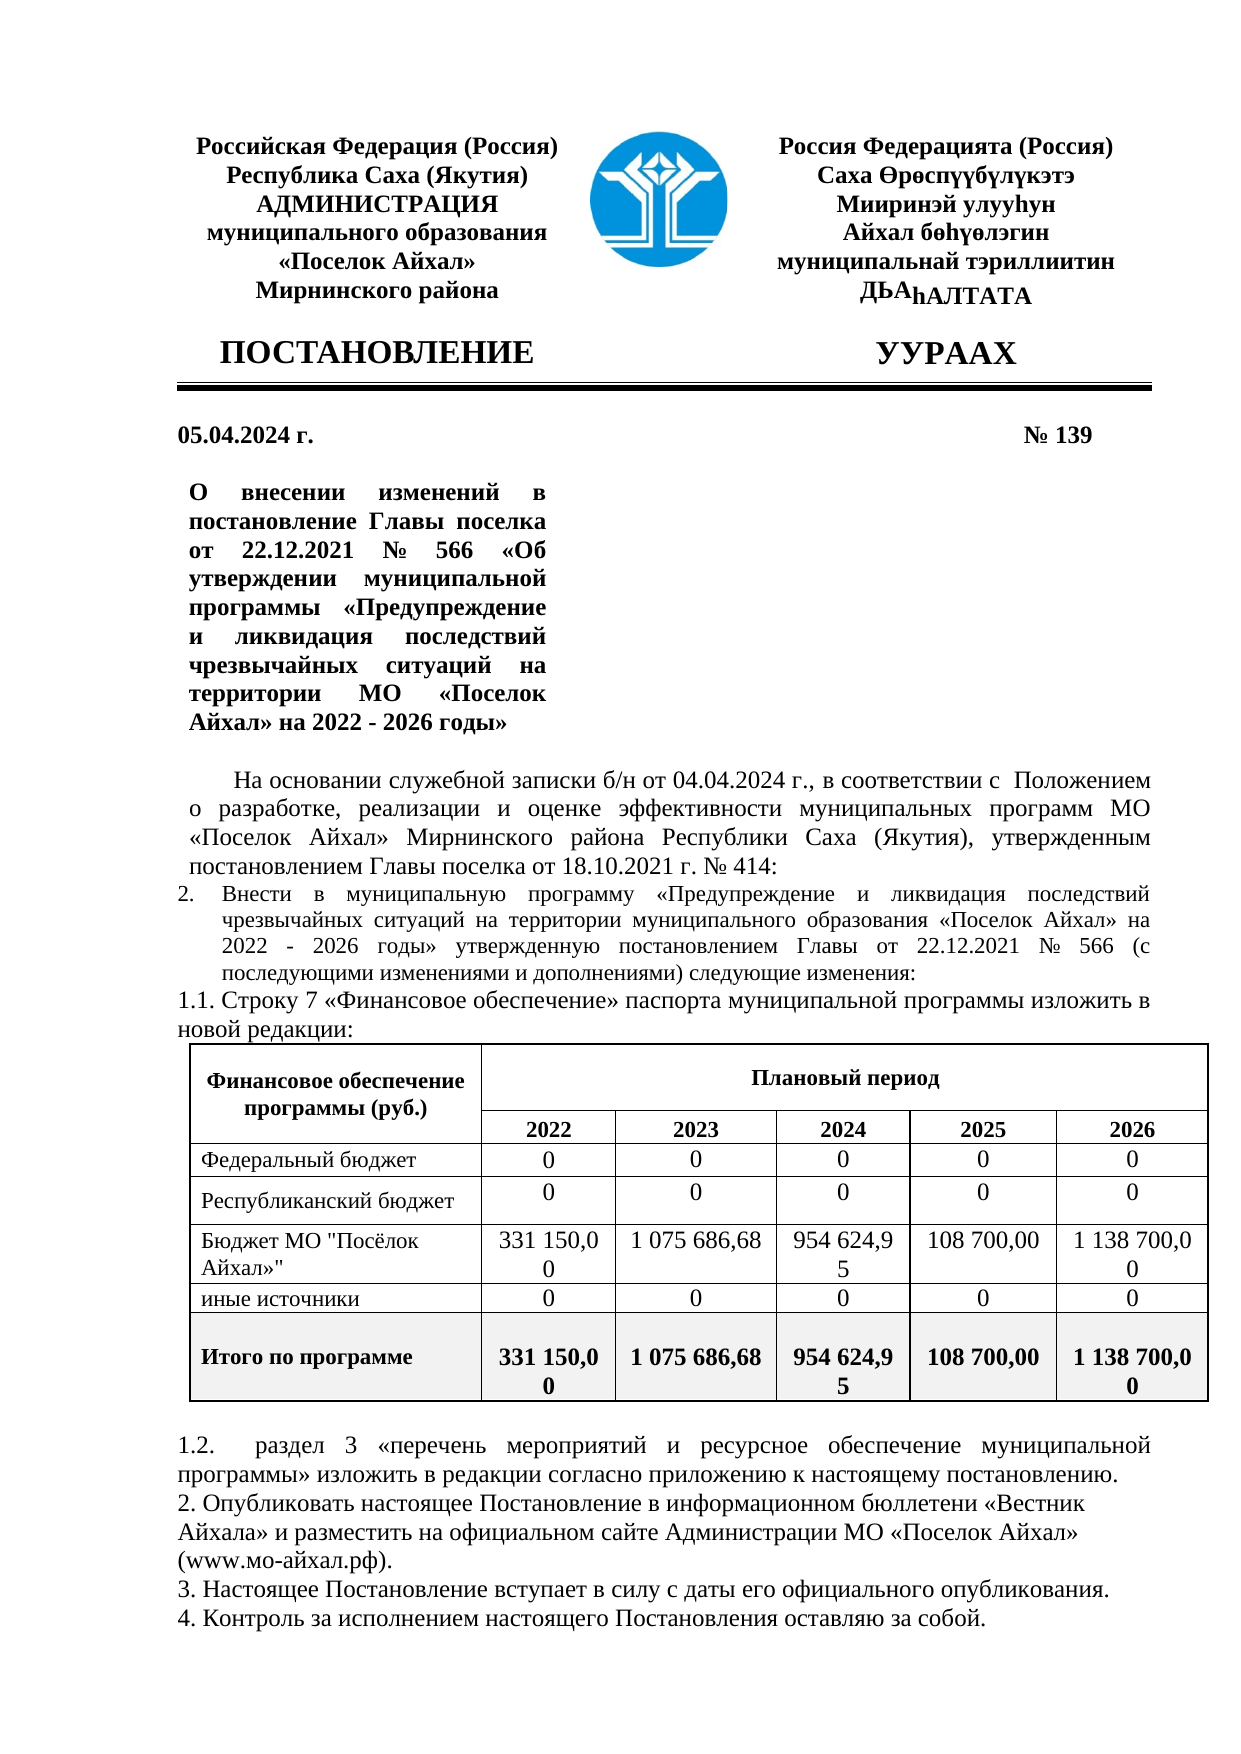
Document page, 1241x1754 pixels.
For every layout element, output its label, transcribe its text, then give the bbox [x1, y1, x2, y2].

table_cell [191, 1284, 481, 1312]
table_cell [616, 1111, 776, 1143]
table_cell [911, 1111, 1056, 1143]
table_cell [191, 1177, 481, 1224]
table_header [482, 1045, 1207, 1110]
text 3. Настоящее Постановление вступает в силу с даты его официального опубликования. [177, 1574, 1152, 1603]
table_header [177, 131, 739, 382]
picture [590, 131, 728, 267]
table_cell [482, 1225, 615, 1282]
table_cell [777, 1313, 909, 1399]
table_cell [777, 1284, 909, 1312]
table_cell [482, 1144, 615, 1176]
text 2. Опубликовать настоящее Постановление в информационном бюллетени «Вестник Айхала» и разместить на официальном сайте Администрации МО «Поселок Айхал» (www.мо-айхал.рф). [177, 1488, 1152, 1574]
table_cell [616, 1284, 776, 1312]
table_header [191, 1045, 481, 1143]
text На основании служебной записки б/н от 04.04.2024 г., в соответствии с Положением о разработке, реализации и оценке эффективности муниципальных программ МО «Поселок Айхал» Мирнинского района Республики Саха (Якутия), утвержденным постановлением Главы поселка от 18.10.2021 г. № 414: [189, 765, 1152, 880]
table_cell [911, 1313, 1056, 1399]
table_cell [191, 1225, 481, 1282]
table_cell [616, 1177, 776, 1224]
text 05.04.2024 г. № 139 [103, 420, 1181, 448]
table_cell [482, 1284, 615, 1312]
text 1.1. Строку 7 «Финансовое обеспечение» паспорта муниципальной программы изложить в новой редакции: [177, 985, 1152, 1043]
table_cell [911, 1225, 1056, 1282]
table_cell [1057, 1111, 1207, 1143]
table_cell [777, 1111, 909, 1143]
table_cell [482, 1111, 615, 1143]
text 4. Контроль за исполнением настоящего Постановления оставляю за собой. [177, 1603, 1152, 1632]
list Внести в муниципальную программу «Предупреждение и ликвидация последствий чрезвычайных ситуаций на территории муниципального образования «Поселок Айхал» на 2022 - 2026 годы» утвержденную постановлением Главы от 22.12.2021 № 566 (с последующими изменениями и дополнениями) следующие изменения: [177, 880, 1152, 985]
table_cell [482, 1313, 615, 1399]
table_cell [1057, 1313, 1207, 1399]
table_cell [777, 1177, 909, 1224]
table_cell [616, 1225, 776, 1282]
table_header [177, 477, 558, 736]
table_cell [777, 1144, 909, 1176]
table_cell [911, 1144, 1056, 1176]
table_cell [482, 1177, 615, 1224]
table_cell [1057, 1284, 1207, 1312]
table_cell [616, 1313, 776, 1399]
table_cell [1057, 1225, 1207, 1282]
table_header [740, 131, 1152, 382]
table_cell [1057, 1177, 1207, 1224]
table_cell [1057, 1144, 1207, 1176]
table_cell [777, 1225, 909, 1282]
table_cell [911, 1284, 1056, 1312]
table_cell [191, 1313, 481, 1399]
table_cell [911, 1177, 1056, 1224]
text 1.2. раздел 3 «перечень мероприятий и ресурсное обеспечение муниципальной программы» изложить в редакции согласно приложению к настоящему постановлению. [177, 1430, 1152, 1488]
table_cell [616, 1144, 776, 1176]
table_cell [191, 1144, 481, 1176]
